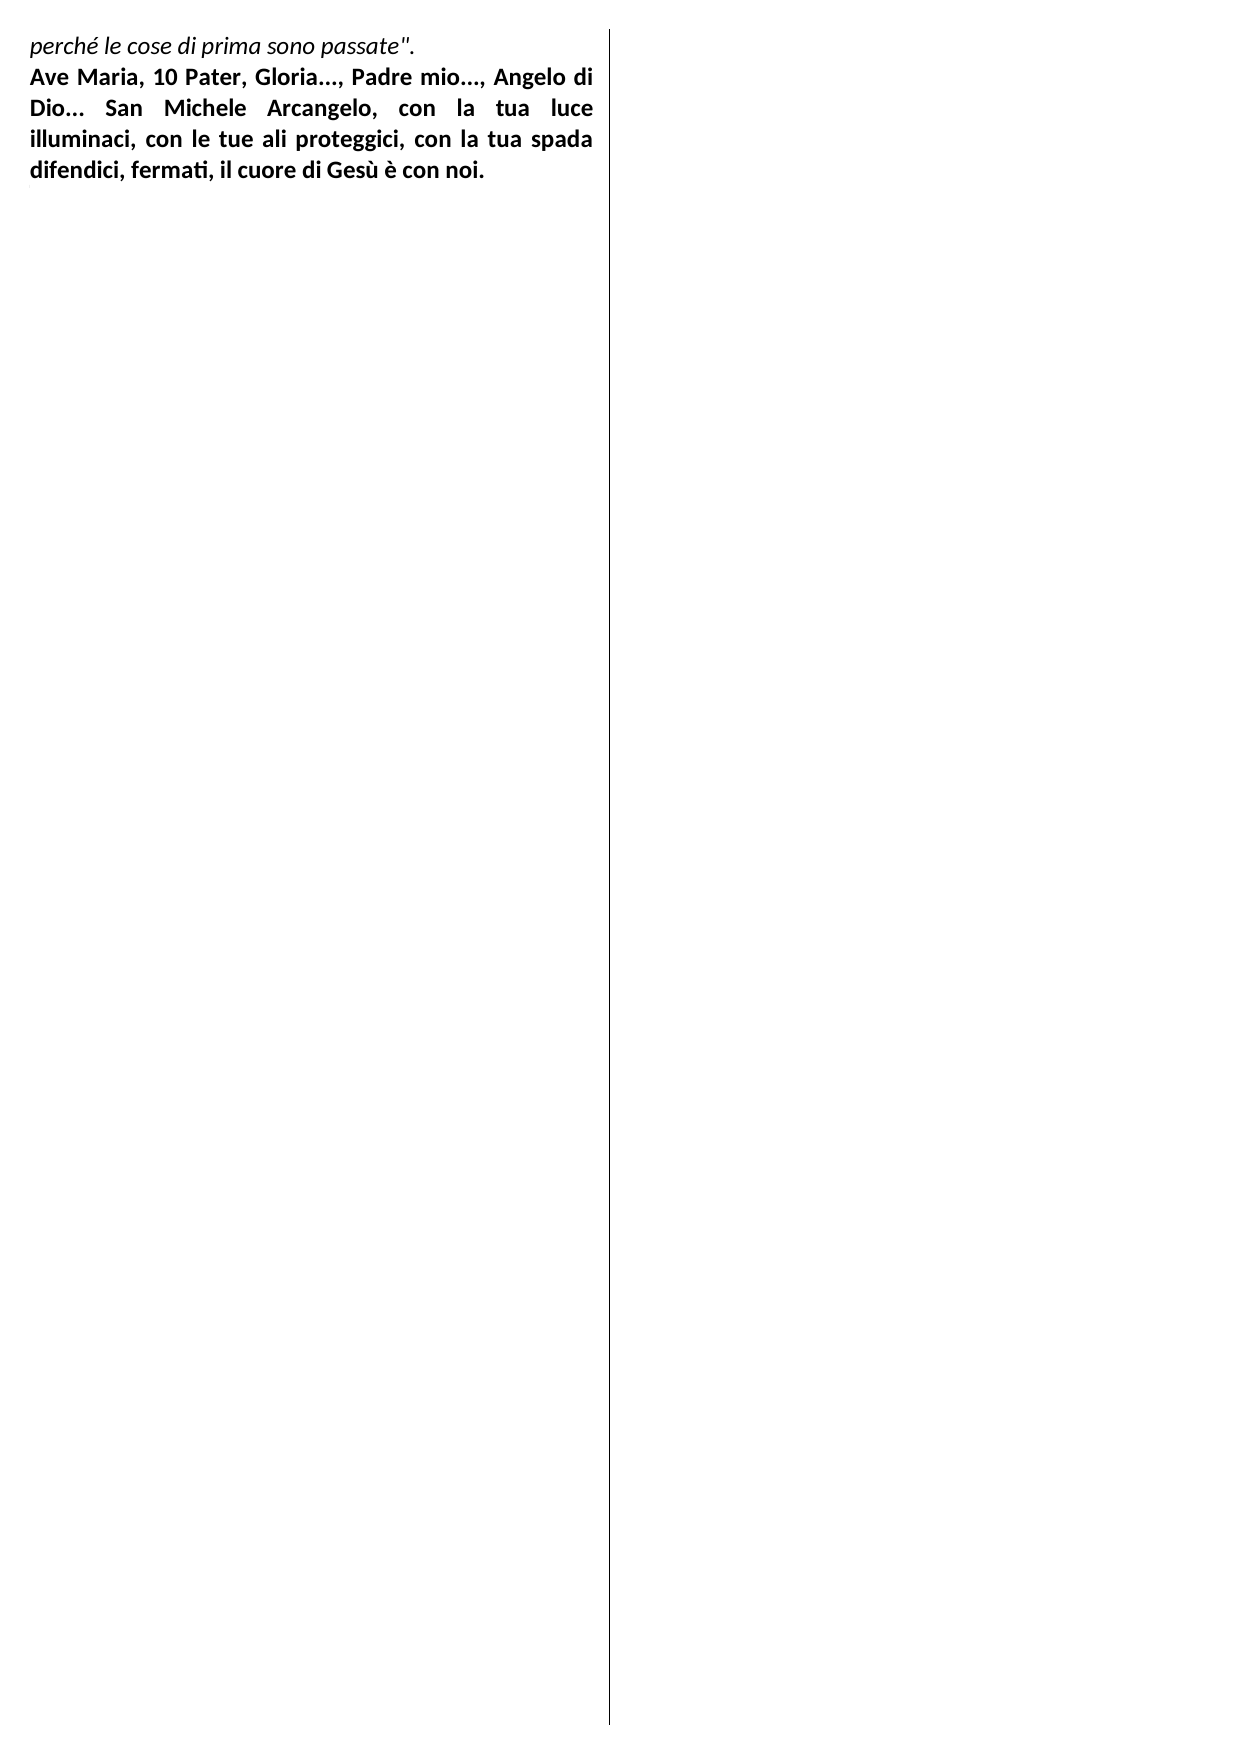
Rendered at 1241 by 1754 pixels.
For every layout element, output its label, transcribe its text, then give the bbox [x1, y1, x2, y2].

text Ave Maria, 10 Pater, Gloria..., Padre mio..., Angelo di Dio... San Michele Arcangelo, con la tua luce illuminaci, con le tue ali proteggici, con la tua spada difendici, fermati, il cuore di Gesù è con noi. [29, 61, 594, 185]
